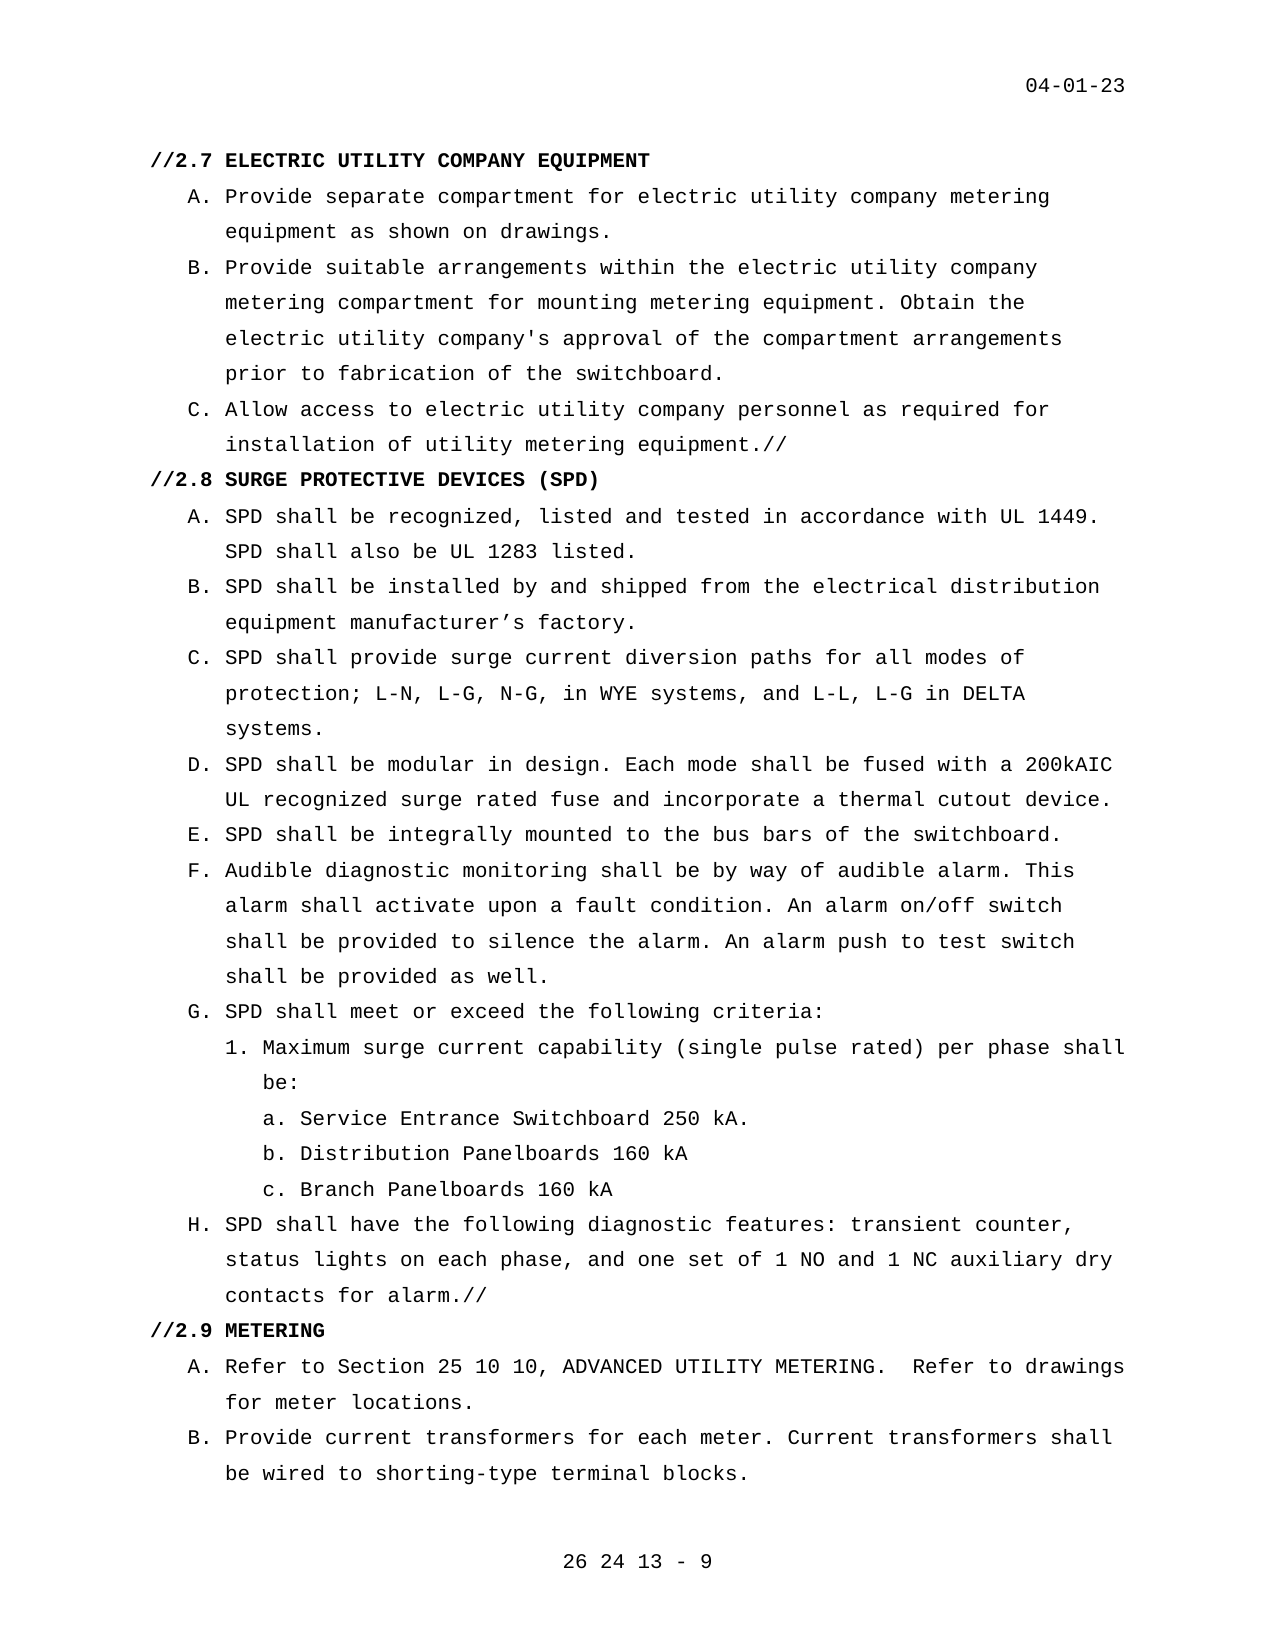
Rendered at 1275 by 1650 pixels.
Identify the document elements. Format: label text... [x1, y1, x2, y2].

text E. SPD shall be integrally mounted to the bus bars of the switchboard. [187, 824, 1125, 848]
text D. SPD shall be modular in design. Each mode shall be fused with a 200kAIC UL recognized surge rated fuse and incorporate a thermal cutout device. [187, 753, 1125, 813]
text H. SPD shall have the following diagnostic features: transient counter, status lights on each phase, and one set of 1 NO and 1 NC auxiliary dry contacts for alarm.// [187, 1214, 1125, 1308]
text C. Allow access to electric utility company personnel as required for installation of utility metering equipment.// [187, 399, 1125, 458]
text A. Refer to Section 25 10 10, ADVANCED UTILITY METERING. Refer to drawings for meter locations. [187, 1356, 1125, 1415]
text c. Branch Panelboards 160 kA [262, 1178, 1125, 1202]
text A. Provide separate compartment for electric utility company metering equipment as shown on drawings. [187, 186, 1125, 245]
text //2.8 SURGE PROTECTIVE DEVICES (SPD) [150, 469, 1125, 493]
text 1. Maximum surge current capability (single pulse rated) per phase shall be: [225, 1037, 1125, 1096]
text a. Service Entrance Switchboard 250 kA. [262, 1108, 1125, 1131]
text B. Provide suitable arrangements within the electric utility company metering compartment for mounting metering equipment. Obtain the electric utility company's approval of the compartment arrangements prior to fabrication of the switchboard. [187, 257, 1125, 387]
text B. SPD shall be installed by and shipped from the electrical distribution equipment manufacturer’s factory. [187, 576, 1125, 636]
text //2.9 metering [150, 1320, 1125, 1344]
text //2.7 ELECTRIC UTILITY COMPANY EQUIPMENT [150, 150, 1125, 174]
text G. SPD shall meet or exceed the following criteria: [187, 1001, 1125, 1025]
text b. Distribution Panelboards 160 kA [262, 1143, 1125, 1167]
text B. Provide current transformers for each meter. Current transformers shall be wired to shorting-type terminal blocks. [187, 1427, 1125, 1486]
text A. SPD shall be recognized, listed and tested in accordance with UL 1449. SPD shall also be UL 1283 listed. [187, 506, 1125, 565]
text C. SPD shall provide surge current diversion paths for all modes of protection; L-N, L-G, N-G, in WYE systems, and L-L, L-G in DELTA systems. [187, 647, 1125, 742]
text F. Audible diagnostic monitoring shall be by way of audible alarm. This alarm shall activate upon a fault condition. An alarm on/off switch shall be provided to silence the alarm. An alarm push to test switch shall be provided as well. [187, 860, 1125, 990]
